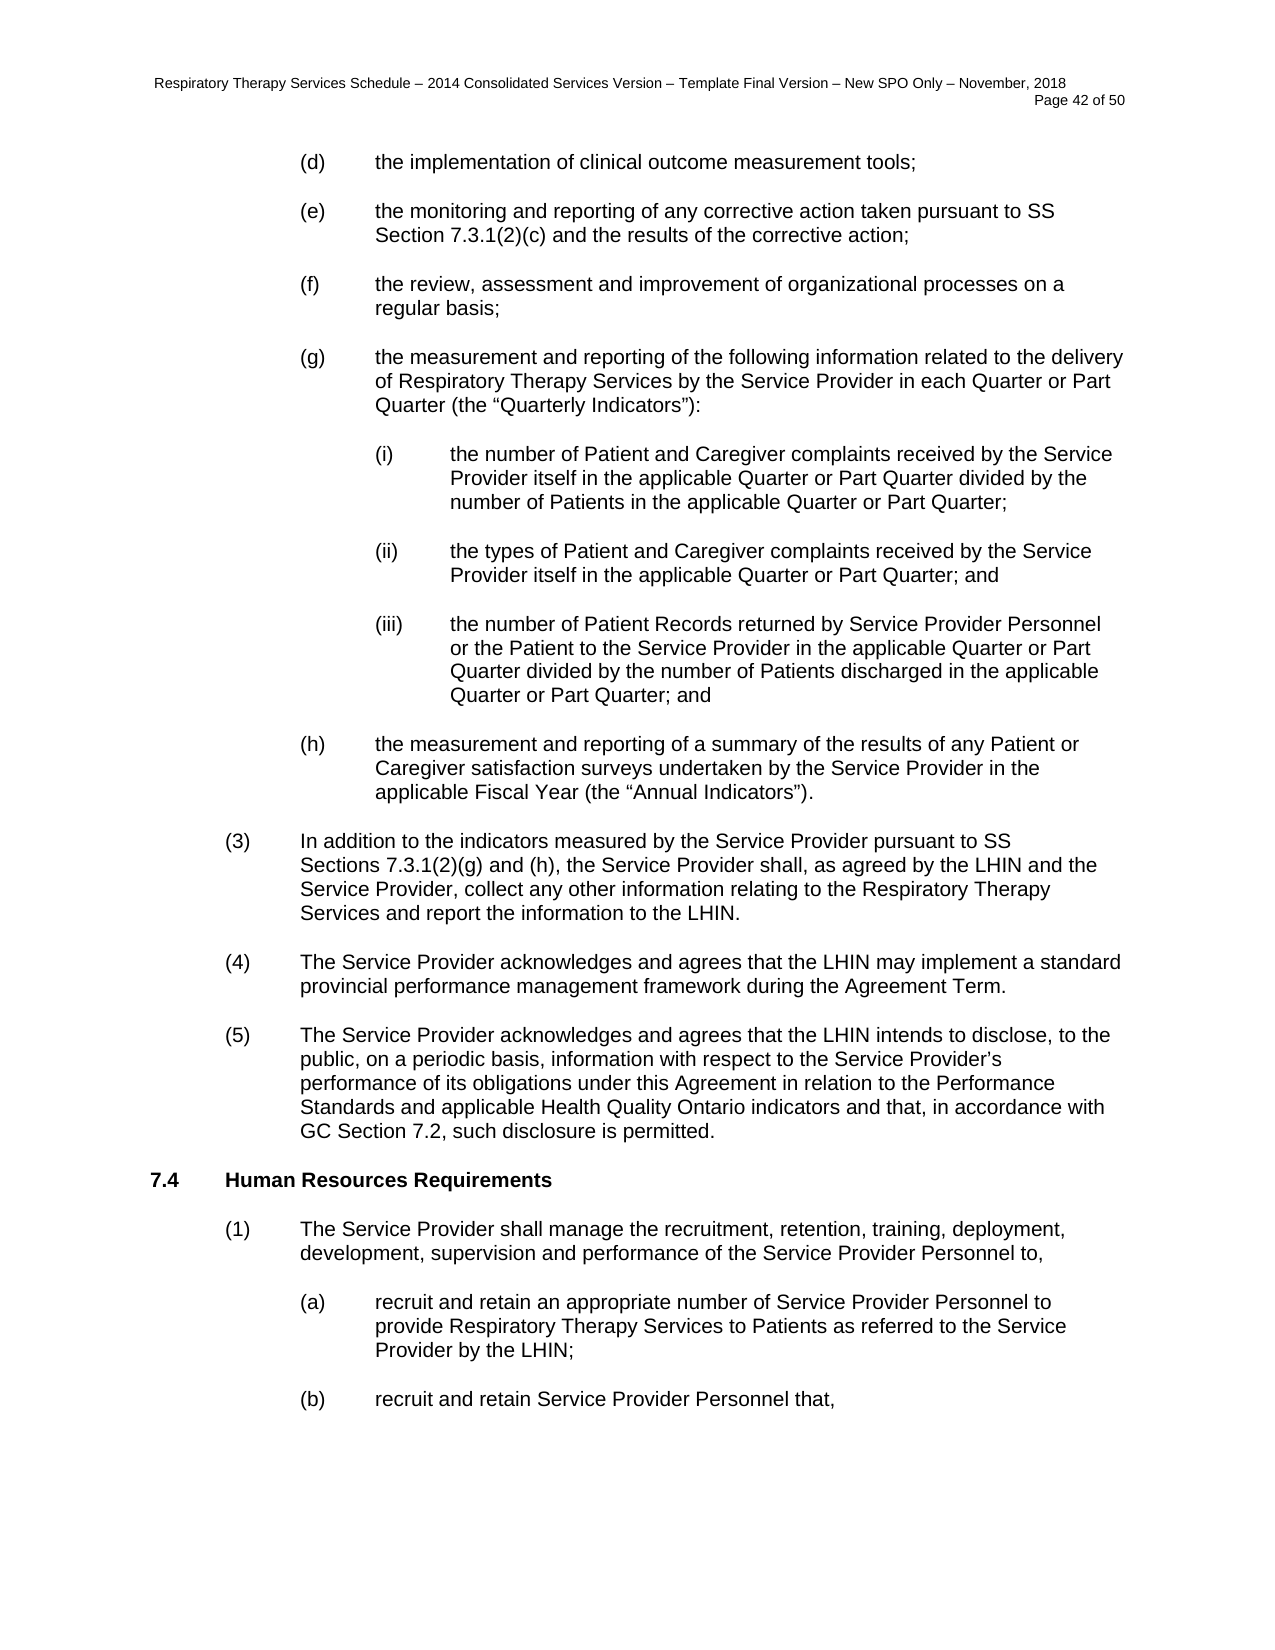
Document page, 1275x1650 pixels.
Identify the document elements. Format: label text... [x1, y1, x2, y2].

subtitle recruit and retain an appropriate number of Service Provider Personnel to provide Respiratory Therapy Services to Patients as referred to the Service Provider by the LHIN; [300, 1289, 1125, 1361]
subtitle the number of Patient and Caregiver complaints received by the Service Provider itself in the applicable Quarter or Part Quarter divided by the number of Patients in the applicable Quarter or Part Quarter; [375, 442, 1125, 513]
subtitle the monitoring and reporting of any corrective action taken pursuant to SS Section 7.3(2)(c) and the results of the corrective action; [300, 199, 1125, 247]
subtitle the types of Patient and Caregiver complaints received by the Service Provider itself in the applicable Quarter or Part Quarter; and [375, 538, 1125, 586]
subtitle the implementation of clinical outcome measurement tools; [300, 150, 1125, 174]
subtitle The Service Provider acknowledges and agrees that the LHIN intends to disclose, to the public, on a periodic basis, information with respect to the Service Provider’s performance of its obligations under this Agreement in relation to the Performance Standards and applicable Health Quality Ontario indicators and that, in accordance with GC Section 7.2, such disclosure is permitted. [225, 1023, 1125, 1143]
subtitle the review, assessment and improvement of organizational processes on a regular basis; [300, 272, 1125, 320]
subtitle the number of Patient Records returned by Service Provider Personnel or the Patient to the Service Provider in the applicable Quarter or Part Quarter divided by the number of Patients discharged in the applicable Quarter or Part Quarter; and [375, 611, 1125, 707]
subtitle The Service Provider acknowledges and agrees that the LHIN may implement a standard provincial performance management framework during the Agreement Term. [225, 950, 1125, 998]
subtitle The Service Provider shall manage the recruitment, retention, training, deployment, development, supervision and performance of the Service Provider Personnel to, [225, 1217, 1125, 1264]
subtitle the measurement and reporting of a summary of the results of any Patient or Caregiver satisfaction surveys undertaken by the Service Provider in the applicable Fiscal Year (the “Annual Indicators”). [300, 732, 1125, 804]
subtitle the measurement and reporting of the following information related to the delivery of Respiratory Therapy Services by the Service Provider in each Quarter or Part Quarter (the “Quarterly Indicators”): [300, 345, 1125, 417]
subtitle recruit and retain Service Provider Personnel that, [300, 1386, 1125, 1410]
subtitle Human Resources Requirements [150, 1168, 1125, 1192]
subtitle In addition to the indicators measured by the Service Provider pursuant to SS Sections 7.3(2)(g) and (h), the Service Provider shall, as agreed by the LHIN and the Service Provider, collect any other information relating to the Respiratory Therapy Services and report the information to the LHIN. [225, 829, 1125, 925]
